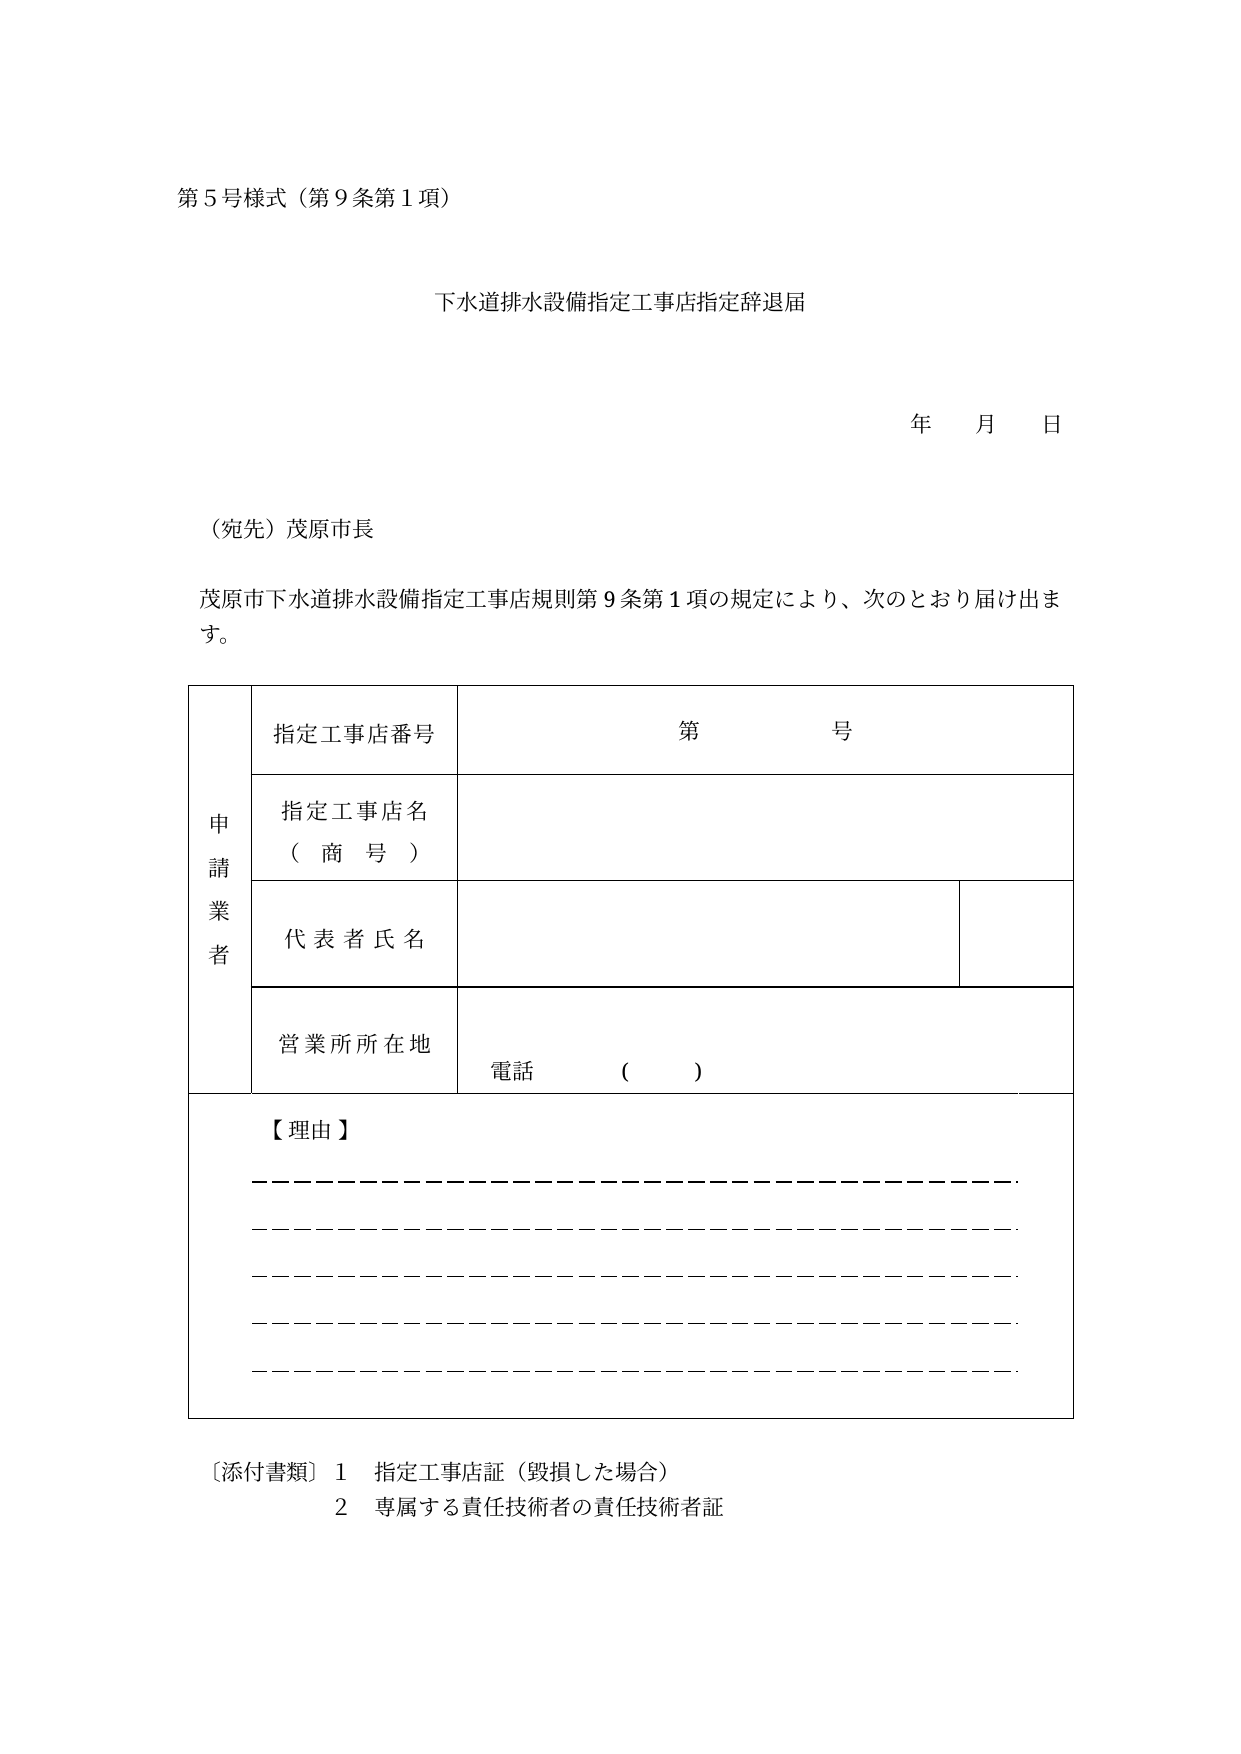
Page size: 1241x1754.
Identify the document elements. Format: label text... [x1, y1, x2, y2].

text 茂原市下水道排水設備指定工事店規則第9条第1項の規定により、次のとおり届け出ます。 [199, 580, 1063, 650]
text 年 月 日 [177, 406, 1063, 441]
table_cell 代表者氏名 [252, 881, 457, 986]
text （宛先）茂原市長 [199, 511, 1063, 545]
table_cell 電話 ( ) [458, 988, 1073, 1093]
table_cell 指定工事店名 （ 商 号 ） [252, 775, 457, 880]
table_cell [252, 1323, 1018, 1371]
table_cell 【 理由 】 [252, 1094, 1018, 1181]
table_header 第 号 [458, 686, 1073, 774]
table_cell [189, 1094, 251, 1418]
table_cell [252, 1181, 1018, 1229]
table_cell [960, 881, 1073, 986]
table_cell 営業所所在地 [252, 988, 457, 1093]
table_cell [252, 1229, 1018, 1276]
table_cell [252, 1371, 1018, 1418]
table_cell [252, 1276, 1018, 1323]
table_cell [458, 881, 959, 986]
table_header 指定工事店番号 [252, 686, 457, 774]
text ２ 専属する責任技術者の責任技術者証 [199, 1489, 1063, 1523]
table_cell [1019, 1094, 1073, 1418]
table_header 申請業者 [189, 686, 251, 1093]
table_cell [458, 775, 1073, 880]
text 〔添付書類〕１ 指定工事店証（毀損した場合） [199, 1454, 1063, 1489]
text 第５号様式（第９条第１項） [177, 179, 1063, 214]
text 下水道排水設備指定工事店指定辞退届 [177, 284, 1063, 319]
